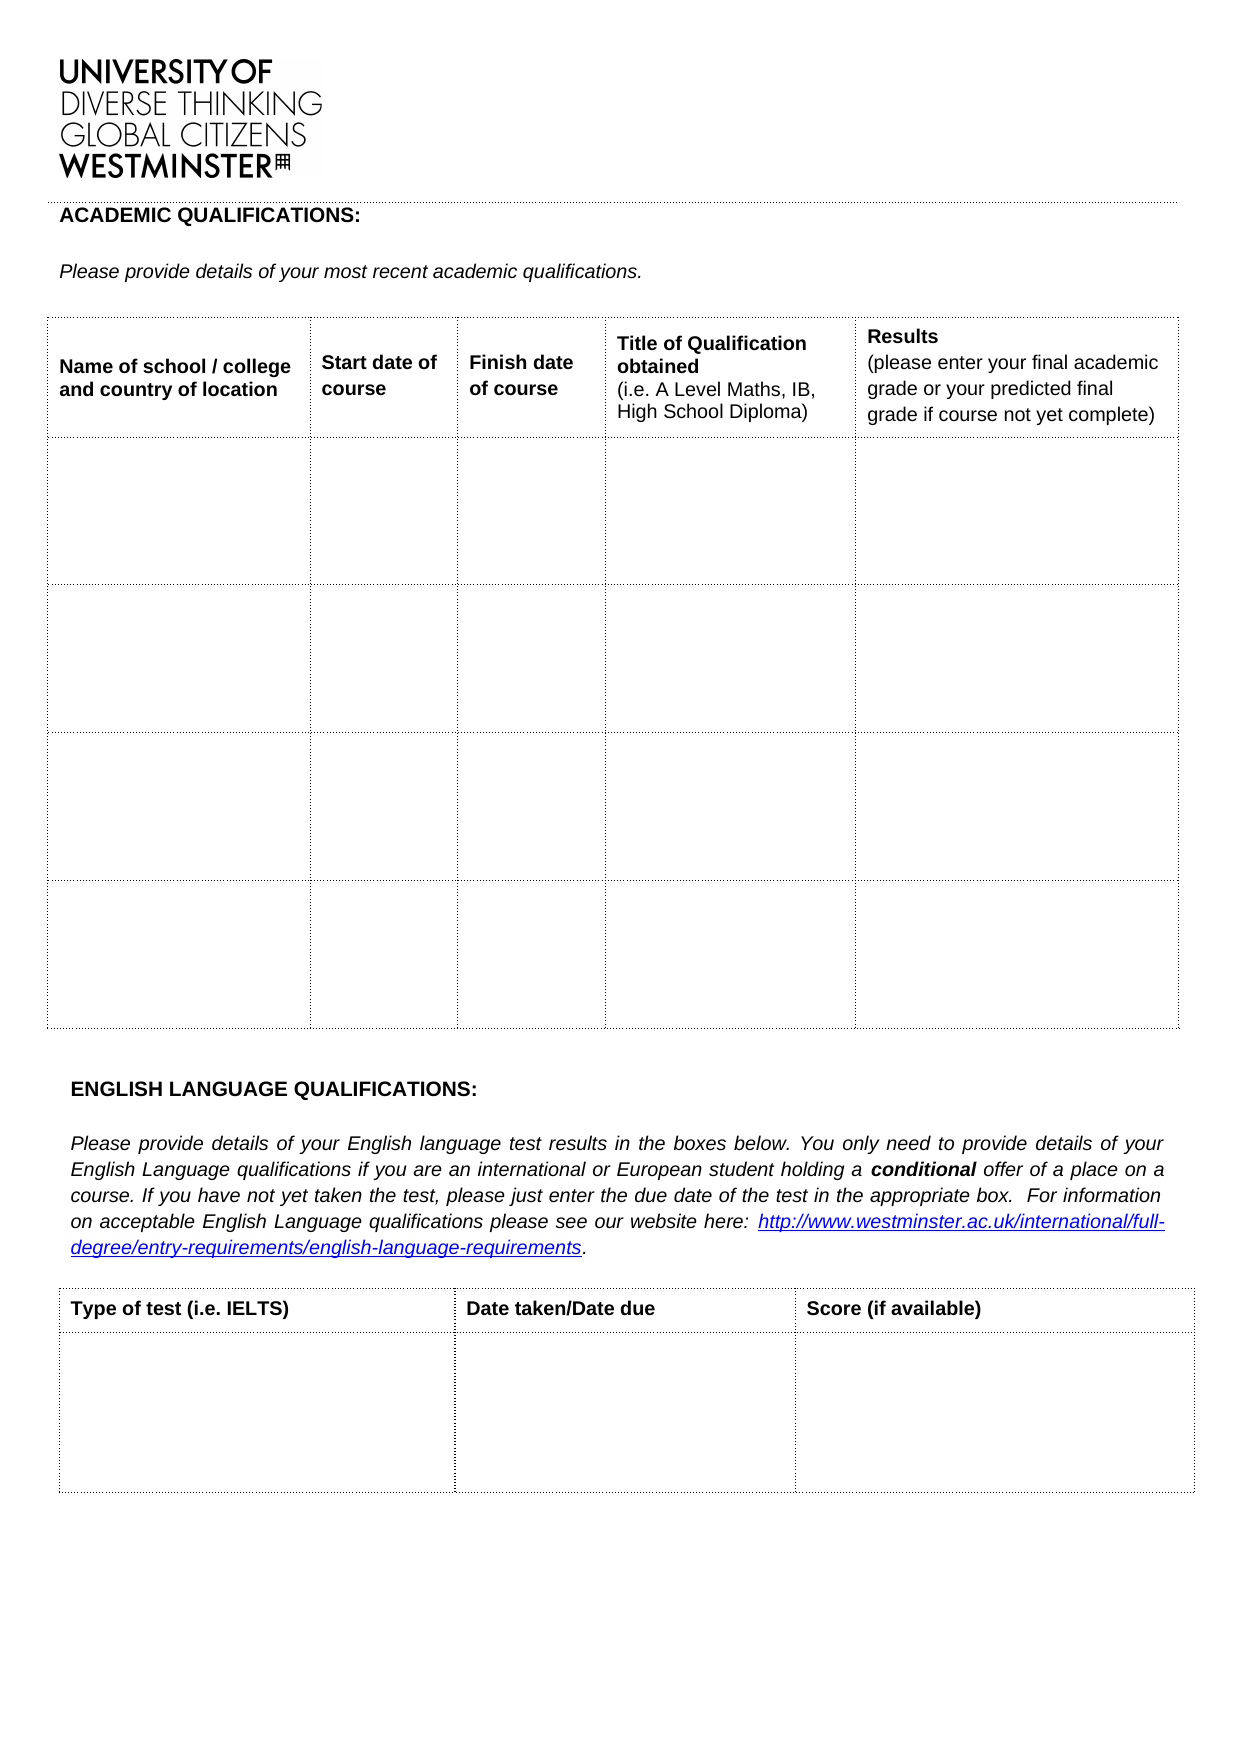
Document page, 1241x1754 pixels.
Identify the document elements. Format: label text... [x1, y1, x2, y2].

table_cell [458, 437, 606, 584]
table_cell [48, 437, 310, 584]
table_cell [856, 732, 1178, 880]
picture [59, 59, 322, 178]
table_cell Please provide details of your English language test results in the boxes below. You only need to provide details of your English Language qualifications if you are an international or European student holding a conditional offer of a place on a course. If you have not yet taken the test, please just enter the due date of the test in the appropriate box. For information on acceptable English Language qualifications please see our website here: http://www.westminster.ac.uk/international/full-degree/entry-requirements/english-language-requirements. [59, 1132, 1176, 1288]
table_cell Finish date of course [458, 317, 606, 437]
table_cell [48, 584, 310, 732]
table_cell [458, 732, 606, 880]
table_cell Name of school / college and country of location [48, 317, 310, 437]
table_cell [606, 880, 856, 1027]
table_cell [606, 437, 856, 584]
table_cell [606, 732, 856, 880]
table_cell Results (please enter your final academic grade or your predicted final grade if course not yet complete) [856, 317, 1178, 437]
table_header ENGLISH LANGUAGE QUALIFICATIONS: [59, 1077, 1176, 1132]
table_cell [48, 880, 310, 1027]
table_cell [856, 584, 1178, 732]
table_cell [606, 584, 856, 732]
table_cell [458, 584, 606, 732]
table_cell Title of Qualification obtained (i.e. A Level Maths, IB, High School Diploma) [606, 317, 856, 437]
table_cell [856, 880, 1178, 1027]
table_cell Date taken/Date due [455, 1288, 795, 1332]
table_cell [310, 732, 458, 880]
table_cell Start date of course [310, 317, 458, 437]
table_cell [310, 437, 458, 584]
table_cell [856, 437, 1178, 584]
table_cell [48, 732, 310, 880]
table_cell ACADEMIC QUALIFICATIONS: Please provide details of your most recent academic qualifications. [48, 202, 1178, 317]
table_cell [310, 880, 458, 1027]
table_cell Type of test (i.e. IELTS) [59, 1288, 455, 1332]
table_cell [455, 1332, 795, 1492]
table_cell [59, 1332, 455, 1492]
table_cell [795, 1332, 1194, 1492]
table_cell Score (if available) [795, 1288, 1194, 1332]
table_cell [458, 880, 606, 1027]
table_cell [310, 584, 458, 732]
